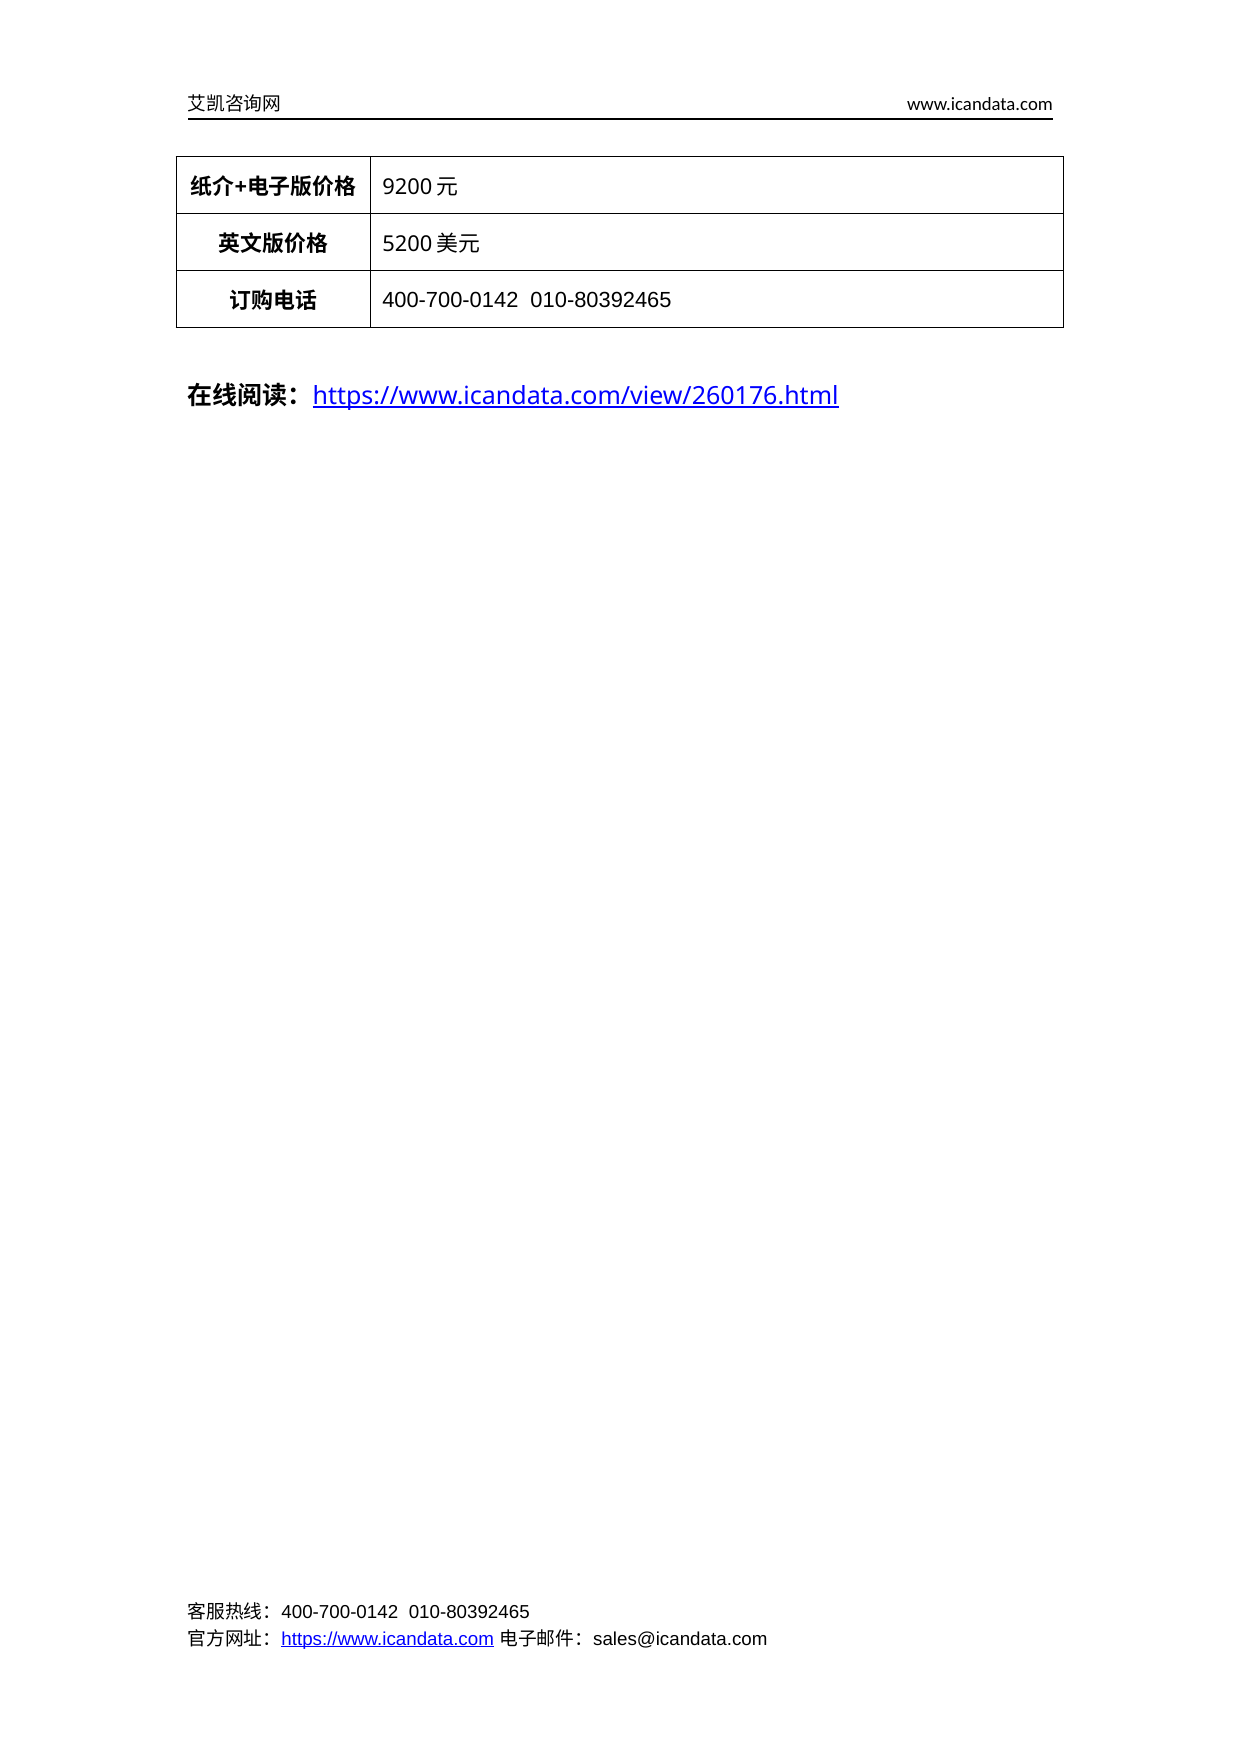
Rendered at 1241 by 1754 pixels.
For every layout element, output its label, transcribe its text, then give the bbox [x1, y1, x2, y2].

table_cell 订购电话 [177, 271, 370, 327]
text 在线阅读：https://www.icandata.com/view/260176.html [187, 361, 1053, 426]
table_cell 英文版价格 [177, 214, 370, 270]
table_cell 纸介+电子版价格 [177, 157, 370, 213]
table_cell 400-700-0142 010-80392465 [371, 271, 1063, 327]
table_cell 9200元 [371, 157, 1063, 213]
table_cell 5200美元 [371, 214, 1063, 270]
